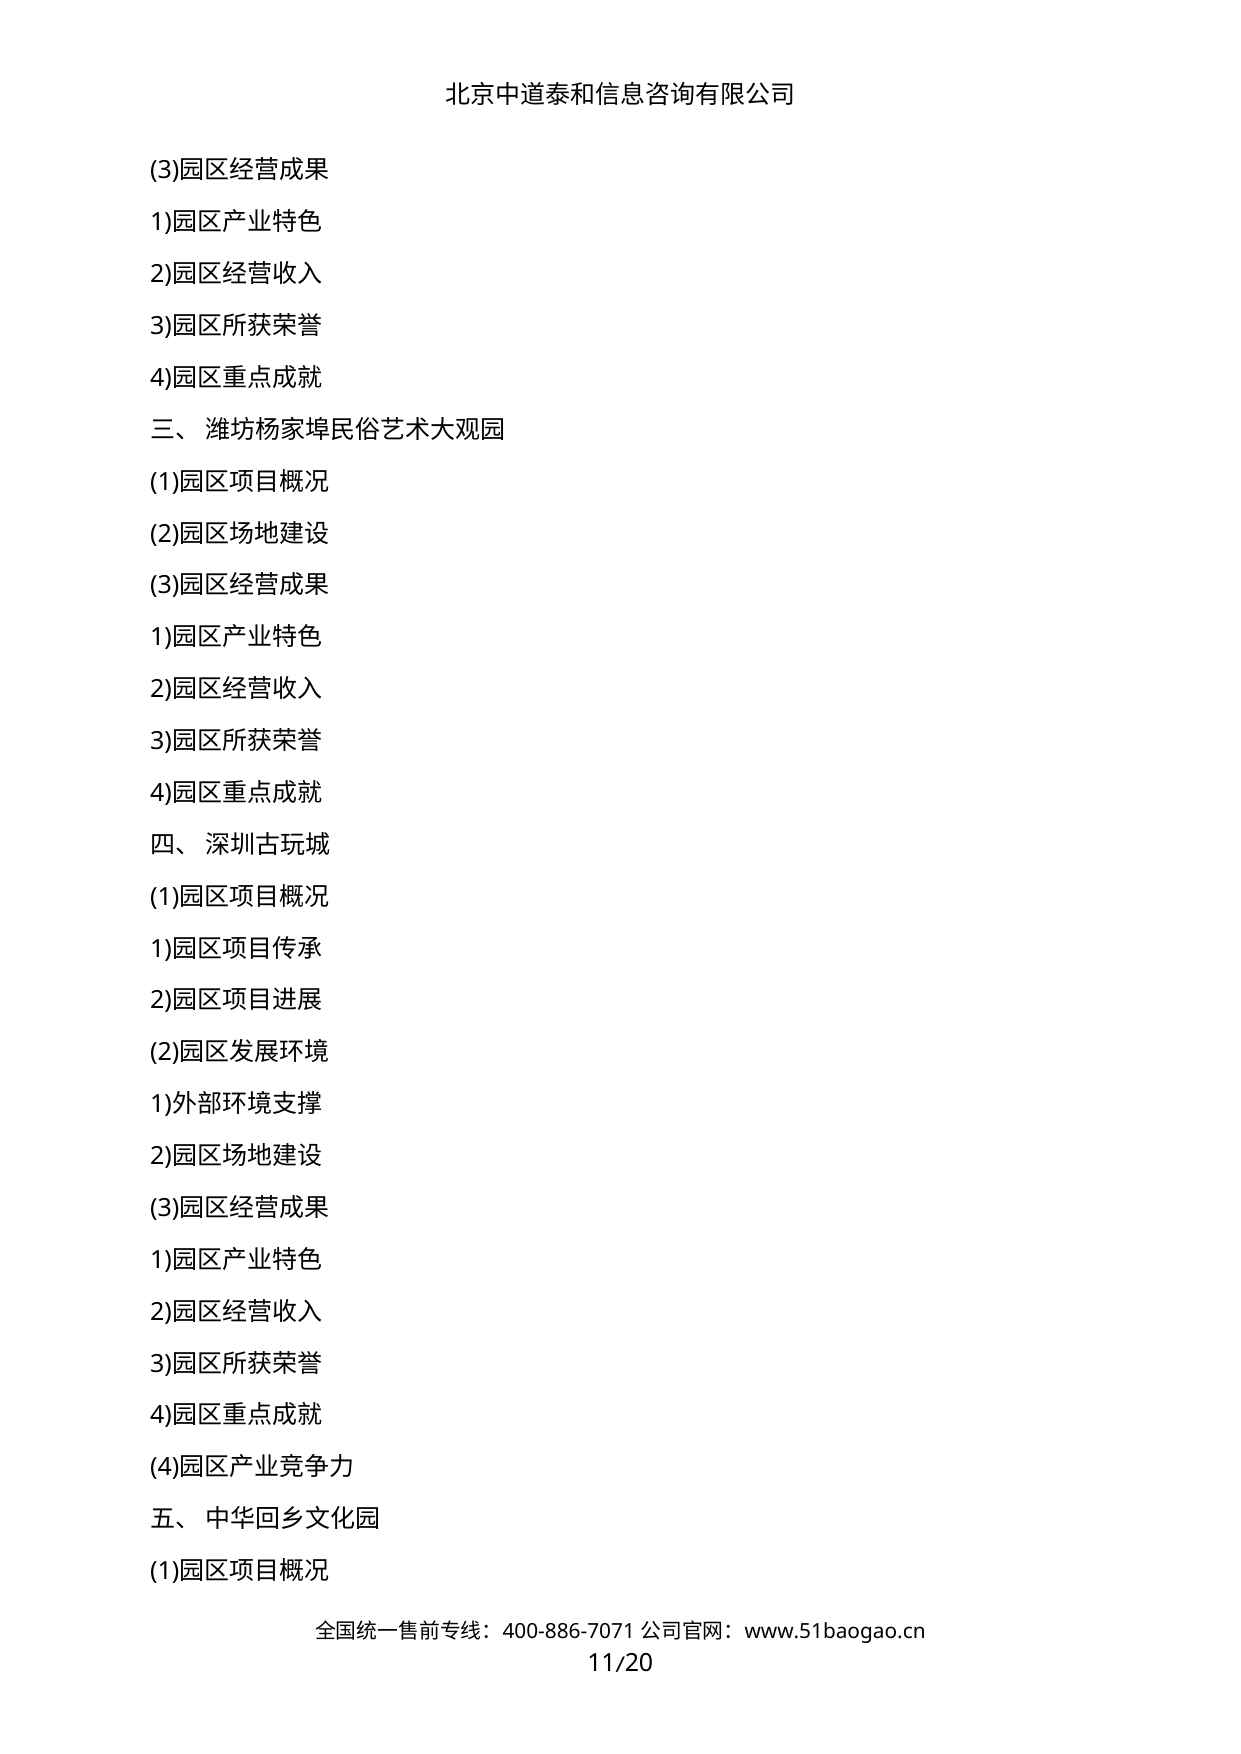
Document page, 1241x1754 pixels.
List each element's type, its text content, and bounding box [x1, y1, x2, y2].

text 3)园区所获荣誉 [150, 721, 1090, 757]
text (1)园区项目概况 [150, 1551, 1090, 1587]
text 五、 中华回乡文化园 [150, 1499, 1090, 1535]
text 2)园区经营收入 [150, 1291, 1090, 1327]
text 1)园区项目传承 [150, 928, 1090, 964]
text 2)园区场地建设 [150, 1136, 1090, 1172]
text 2)园区项目进展 [150, 980, 1090, 1016]
text 3)园区所获荣誉 [150, 1343, 1090, 1379]
text (4)园区产业竞争力 [150, 1447, 1090, 1483]
text 1)园区产业特色 [150, 1239, 1090, 1276]
text 4)园区重点成就 [150, 772, 1090, 809]
text (3)园区经营成果 [150, 1187, 1090, 1224]
text 2)园区经营收入 [150, 254, 1090, 290]
text (2)园区场地建设 [150, 513, 1090, 549]
text 1)外部环境支撑 [150, 1084, 1090, 1120]
text (2)园区发展环境 [150, 1032, 1090, 1068]
text 1)园区产业特色 [150, 617, 1090, 653]
text 4)园区重点成就 [150, 357, 1090, 394]
text (1)园区项目概况 [150, 461, 1090, 497]
text (3)园区经营成果 [150, 565, 1090, 601]
text (3)园区经营成果 [150, 150, 1090, 186]
text 2)园区经营收入 [150, 669, 1090, 705]
text 四、 深圳古玩城 [150, 824, 1090, 861]
text 3)园区所获荣誉 [150, 306, 1090, 342]
text 三、 潍坊杨家埠民俗艺术大观园 [150, 409, 1090, 446]
text 4)园区重点成就 [150, 1395, 1090, 1431]
text (1)园区项目概况 [150, 876, 1090, 912]
text 1)园区产业特色 [150, 202, 1090, 238]
